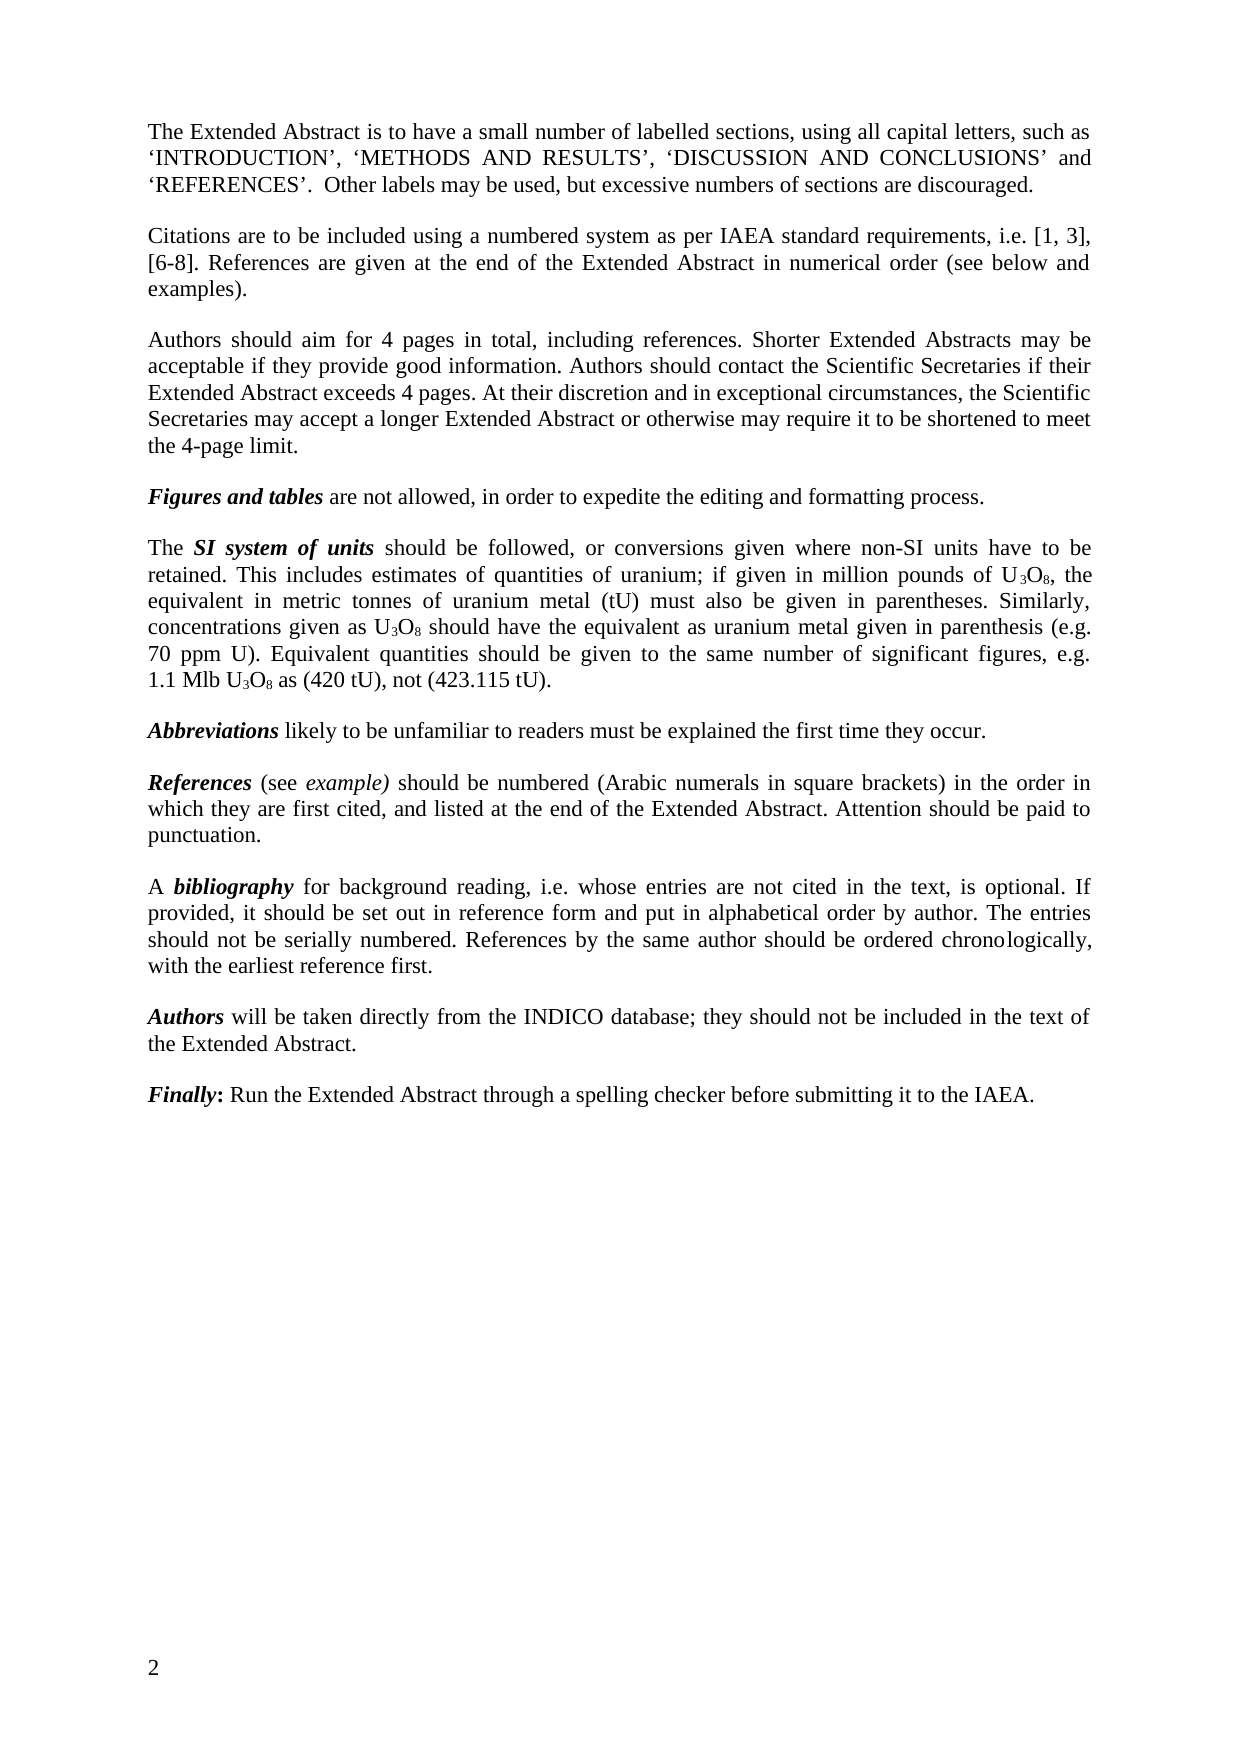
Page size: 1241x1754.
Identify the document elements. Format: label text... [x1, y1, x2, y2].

text Authors should aim for 4 pages in total, including references. Shorter Extended Abstracts may be acceptable if they provide good information. Authors should contact the Scientific Secretaries if their Extended Abstract exceeds 4 pages. At their discretion and in exceptional circumstances, the Scientific Secretaries may accept a longer Extended Abstract or otherwise may require it to be shortened to meet the 4-page limit. [148, 326, 1092, 458]
text A bibliography for background reading, i.e. whose entries are not cited in the text, is optional. If provided, it should be set out in reference form and put in alphabetical order by author. The entries should not be serially numbered. References by the same author should be ordered chronologically, with the earliest reference first. [148, 873, 1092, 978]
text Authors will be taken directly from the INDICO database; they should not be included in the text of the Extended Abstract. [148, 1003, 1092, 1056]
text Figures and tables are not allowed, in order to expedite the editing and formatting process. [148, 483, 1092, 509]
text The SI system of units should be followed, or conversions given where non-SI units have to be retained. This includes estimates of quantities of uranium; if given in million pounds of U3O8, the equivalent in metric tonnes of uranium metal (tU) must also be given in parentheses. Similarly, concentrations given as U3O8 should have the equivalent as uranium metal given in parenthesis (e.g. 70 ppm U). Equivalent quantities should be given to the same number of significant figures, e.g. 1.1 Mlb U3O8 as (420 tU), not (423.115 tU). [148, 534, 1092, 692]
text References (see example) should be numbered (Arabic numerals in square brackets) in the order in which they are first cited, and listed at the end of the Extended Abstract. Attention should be paid to punctuation. [148, 769, 1092, 848]
text Citations are to be included using a numbered system as per IAEA standard requirements, i.e. [1, 3], [6-8]. References are given at the end of the Extended Abstract in numerical order (see below and examples). [148, 222, 1092, 301]
text Finally: Run the Extended Abstract through a spelling checker before submitting it to the IAEA. [148, 1081, 1092, 1107]
text Abbreviations likely to be unfamiliar to readers must be explained the first time they occur. [148, 717, 1092, 744]
text The Extended Abstract is to have a small number of labelled sections, using all capital letters, such as ‘INTRODUCTION’, ‘METHODS AND RESULTS’, ‘DISCUSSION AND CONCLUSIONS’ and ‘REFERENCES’. Other labels may be used, but excessive numbers of sections are discouraged. [148, 118, 1092, 197]
